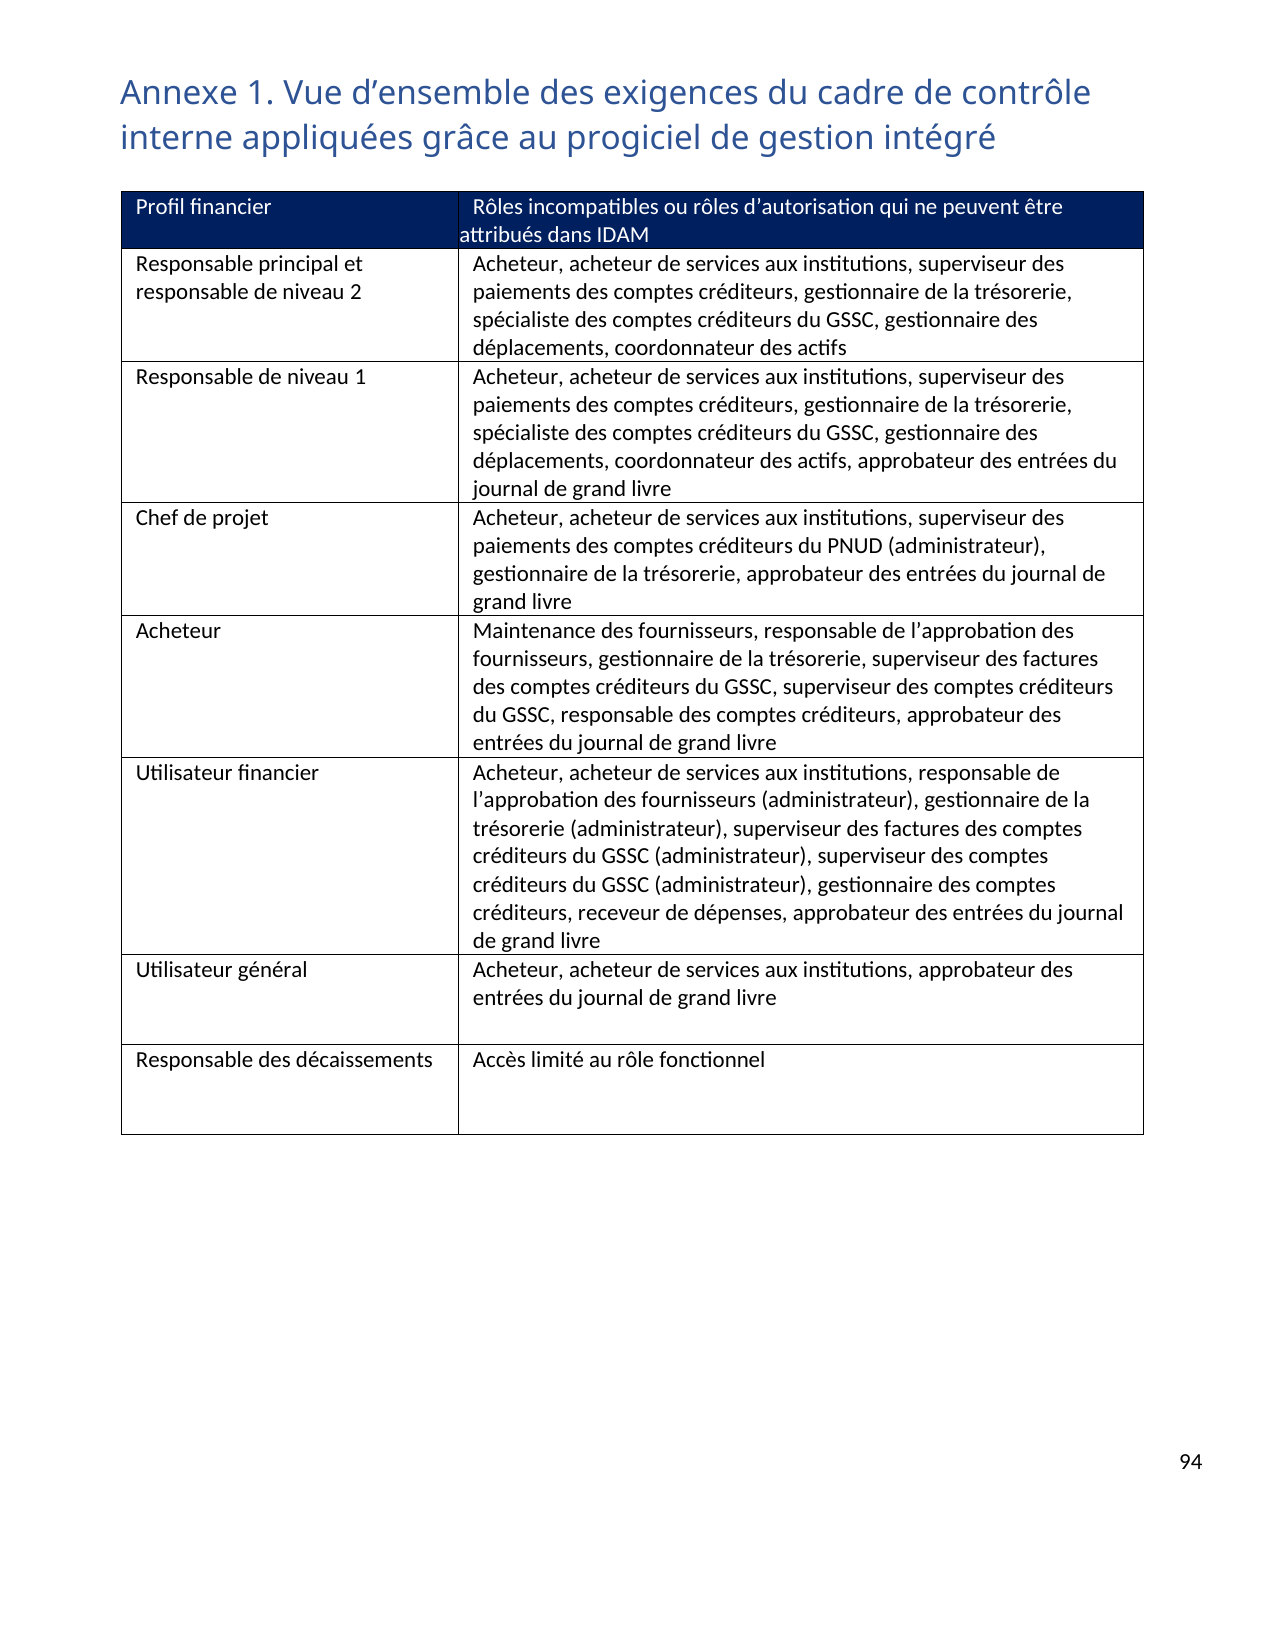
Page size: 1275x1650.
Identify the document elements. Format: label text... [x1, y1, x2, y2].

table_cell Acheteur, acheteur de services aux institutions, superviseur des paiements des comptes créditeurs, gestionnaire de la trésorerie, spécialiste des comptes créditeurs du GSSC, gestionnaire des déplacements, coordonnateur des actifs [459, 249, 1143, 361]
table_cell Utilisateur financier [122, 758, 458, 954]
table_header Rôles incompatibles ou rôles d’autorisation qui ne peuvent être attribués dans IDAM [459, 192, 1143, 248]
table_cell Acheteur, acheteur de services aux institutions, superviseur des paiements des comptes créditeurs, gestionnaire de la trésorerie, spécialiste des comptes créditeurs du GSSC, gestionnaire des déplacements, coordonnateur des actifs, approbateur des entrées du journal de grand livre [459, 362, 1143, 502]
table_cell Acheteur, acheteur de services aux institutions, approbateur des entrées du journal de grand livre [459, 955, 1143, 1044]
table_cell Responsable principal et responsable de niveau 2 [122, 249, 458, 361]
table_header Profil financier [122, 192, 458, 248]
table_cell Responsable de niveau 1 [122, 362, 458, 502]
table_cell Acheteur [122, 616, 458, 757]
table_cell Accès limité au rôle fonctionnel [459, 1045, 1143, 1134]
subtitle Annexe 1. Vue d’ensemble des exigences du cadre de contrôle interne appliquées grâce au progiciel de gestion intégré [120, 69, 1202, 159]
table_cell Acheteur, acheteur de services aux institutions, superviseur des paiements des comptes créditeurs du PNUD (administrateur), gestionnaire de la trésorerie, approbateur des entrées du journal de grand livre [459, 503, 1143, 615]
table_cell Maintenance des fournisseurs, responsable de l’approbation des fournisseurs, gestionnaire de la trésorerie, superviseur des factures des comptes créditeurs du GSSC, superviseur des comptes créditeurs du GSSC, responsable des comptes créditeurs, approbateur des entrées du journal de grand livre [459, 616, 1143, 757]
table_cell Responsable des décaissements [122, 1045, 458, 1134]
table_cell Utilisateur général [122, 955, 458, 1044]
table_cell Chef de projet [122, 503, 458, 615]
table_cell Acheteur, acheteur de services aux institutions, responsable de l’approbation des fournisseurs (administrateur), gestionnaire de la trésorerie (administrateur), superviseur des factures des comptes créditeurs du GSSC (administrateur), superviseur des comptes créditeurs du GSSC (administrateur), gestionnaire des comptes créditeurs, receveur de dépenses, approbateur des entrées du journal de grand livre [459, 758, 1143, 954]
